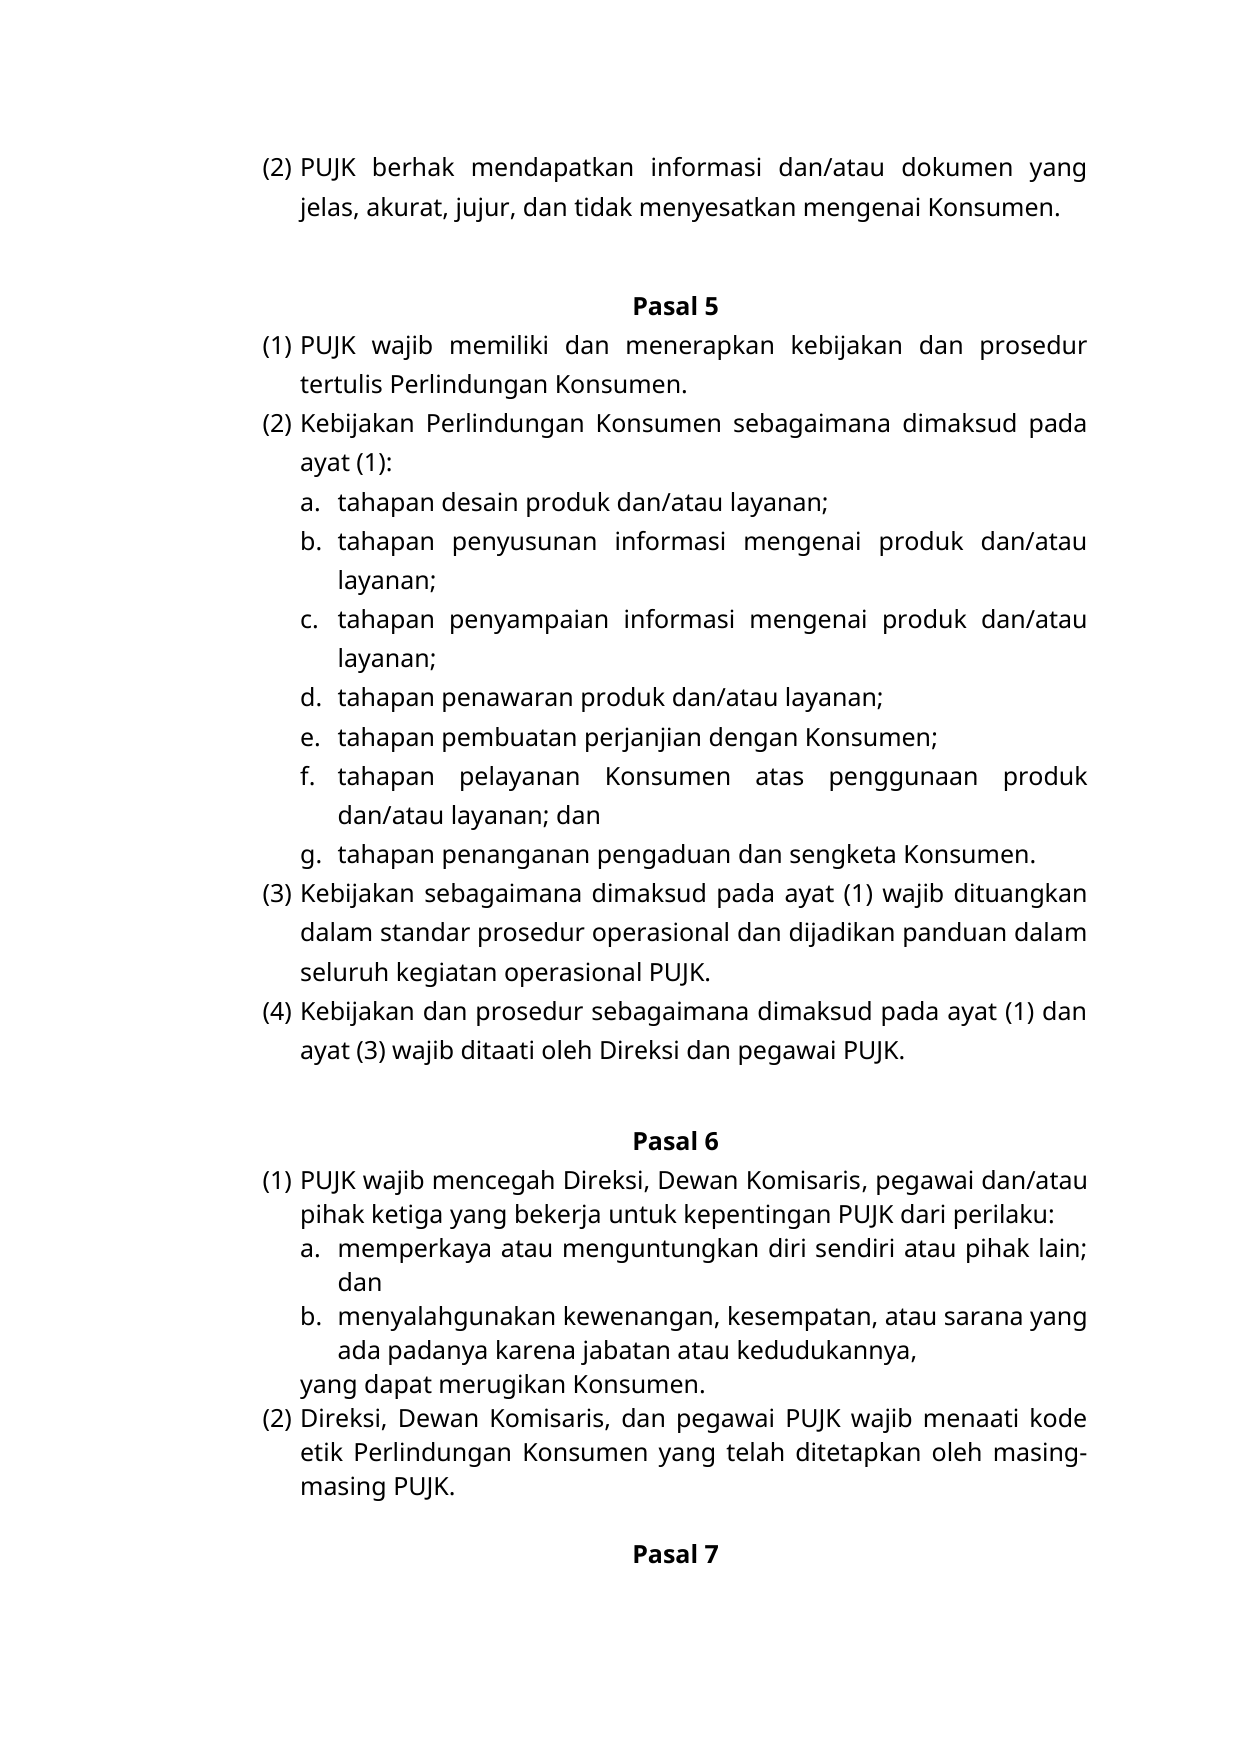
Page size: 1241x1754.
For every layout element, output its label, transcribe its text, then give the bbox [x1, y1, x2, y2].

list PUJK wajib mencegah Direksi, Dewan Komisaris, pegawai dan/atau pihak ketiga yang bekerja untuk kepentingan PUJK dari perilaku: [262, 1162, 1088, 1231]
list tahapan penyampaian informasi mengenai produk dan/atau layanan; [300, 602, 1088, 675]
list tahapan penanganan pengaduan dan sengketa Konsumen. [300, 837, 1088, 871]
list menyalahgunakan kewenangan, kesempatan, atau sarana yang ada padanya karena jabatan atau kedudukannya, [300, 1299, 1088, 1367]
list memperkaya atau menguntungkan diri sendiri atau pihak lain; dan [300, 1231, 1088, 1299]
text Pasal 7 [262, 1537, 1088, 1571]
list tahapan penyusunan informasi mengenai produk dan/atau layanan; [300, 523, 1088, 597]
list Direksi, Dewan Komisaris, dan pegawai PUJK wajib menaati kode etik Perlindungan Konsumen yang telah ditetapkan oleh masing-masing PUJK. [262, 1401, 1088, 1503]
text yang dapat merugikan Konsumen. [300, 1367, 1088, 1401]
list PUJK berhak mendapatkan informasi dan/atau dokumen yang jelas, akurat, jujur, dan tidak menyesatkan mengenai Konsumen. [262, 150, 1088, 223]
list tahapan desain produk dan/atau layanan; [300, 484, 1088, 518]
list tahapan pembuatan perjanjian dengan Konsumen; [300, 719, 1088, 753]
list tahapan pelayanan Konsumen atas penggunaan produk dan/atau layanan; dan [300, 758, 1088, 832]
subtitle Pasal 6 [262, 1123, 1088, 1157]
list tahapan penawaran produk dan/atau layanan; [300, 680, 1088, 714]
list Kebijakan Perlindungan Konsumen sebagaimana dimaksud pada ayat (1): [262, 406, 1088, 479]
list Kebijakan dan prosedur sebagaimana dimaksud pada ayat (1) dan ayat (3) wajib ditaati oleh Direksi dan pegawai PUJK. [262, 993, 1088, 1067]
list Kebijakan sebagaimana dimaksud pada ayat (1) wajib dituangkan dalam standar prosedur operasional dan dijadikan panduan dalam seluruh kegiatan operasional PUJK. [262, 876, 1088, 988]
subtitle Pasal 5 [262, 288, 1088, 322]
list PUJK wajib memiliki dan menerapkan kebijakan dan prosedur tertulis Perlindungan Konsumen. [262, 327, 1088, 401]
